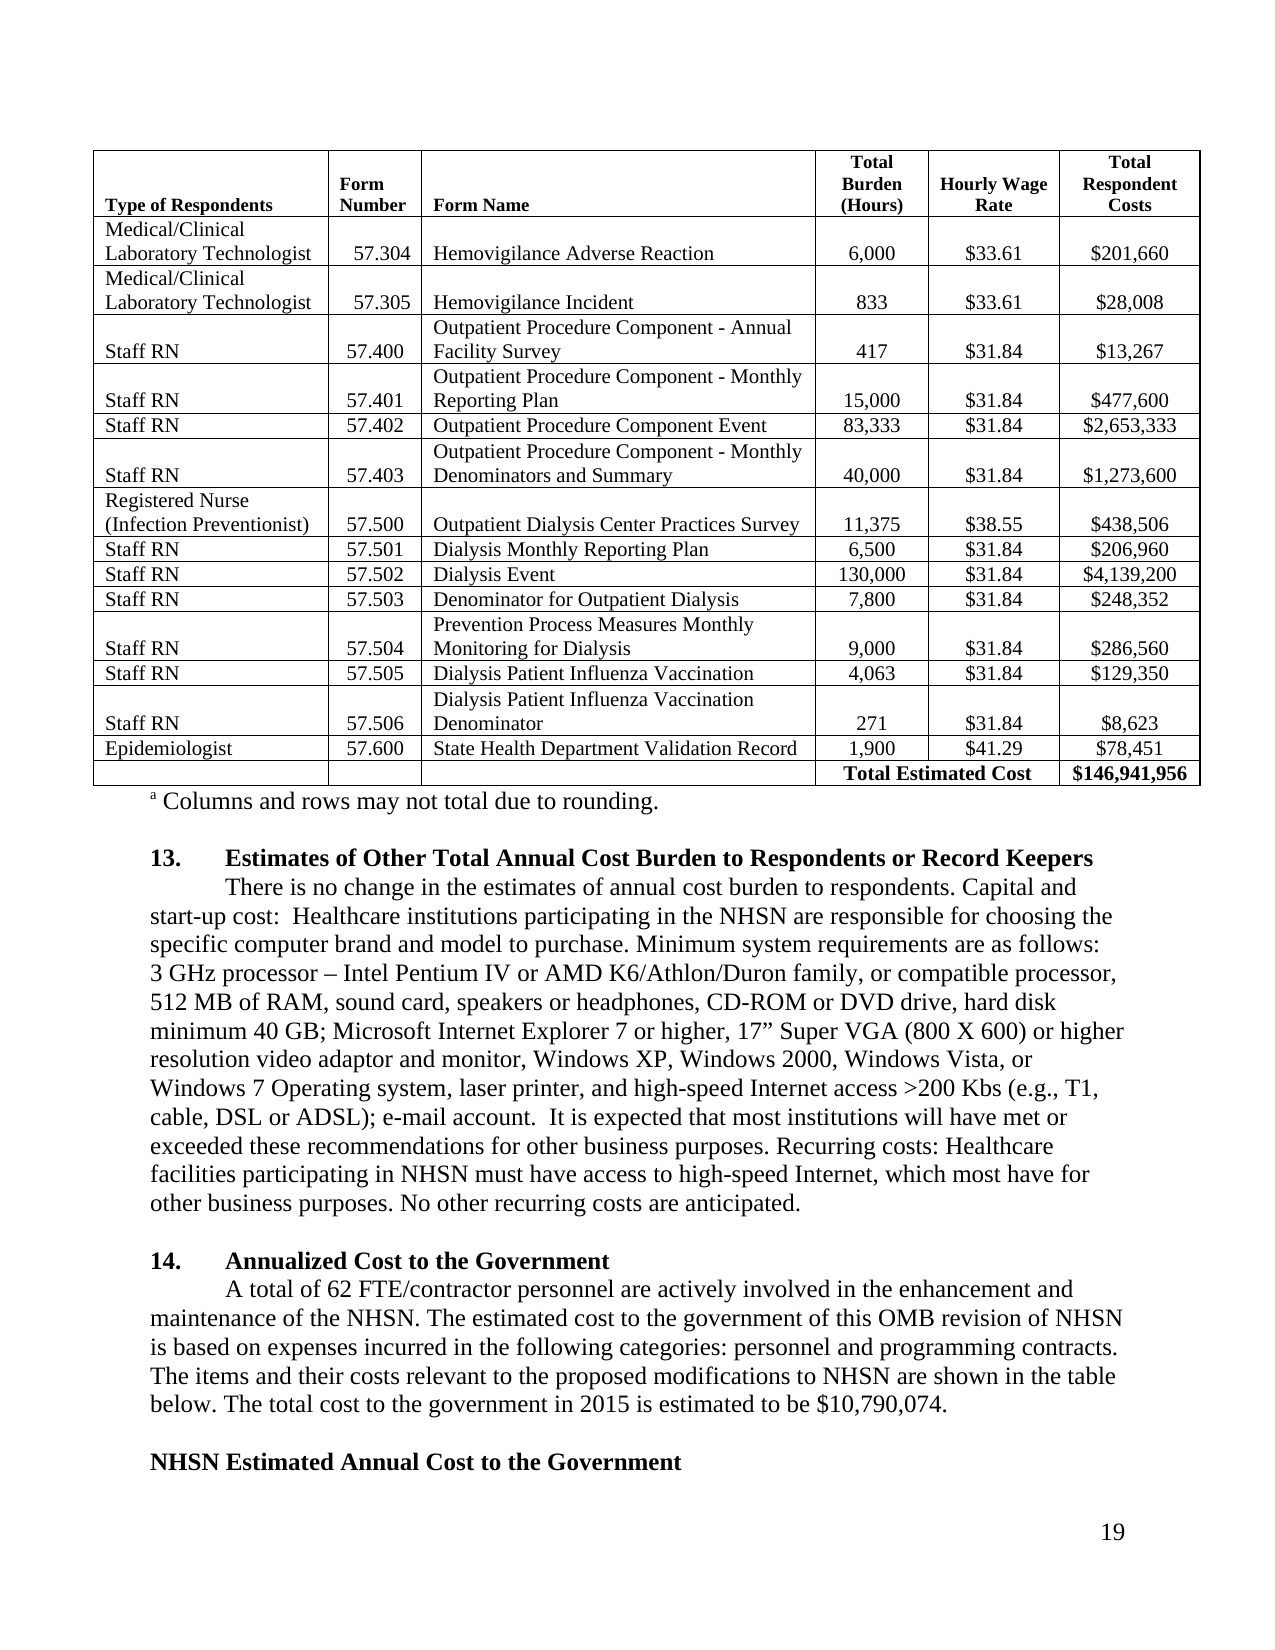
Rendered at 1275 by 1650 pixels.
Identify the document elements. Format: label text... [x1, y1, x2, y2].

table_cell 57.600 [329, 736, 421, 760]
table_cell 57.305 [329, 266, 421, 314]
text NHSN Estimated Annual Cost to the Government [150, 1447, 1125, 1476]
table_header Hourly Wage Rate [929, 151, 1059, 216]
table_header Total Respondent Costs [1060, 151, 1199, 216]
table_cell [422, 761, 815, 785]
table_cell Total Estimated Cost [816, 761, 1059, 785]
table_cell 57.501 [329, 537, 421, 561]
table_cell Denominator for Outpatient Dialysis [422, 587, 815, 611]
table_cell 57.402 [329, 414, 421, 437]
table_cell Staff RN [94, 537, 328, 561]
table_cell 4,063 [816, 661, 928, 685]
table_cell 130,000 [816, 562, 928, 586]
table_cell 83,333 [816, 414, 928, 437]
table_cell Staff RN [94, 414, 328, 437]
table_cell $129,350 [1060, 661, 1199, 685]
table_cell 11,375 [816, 488, 928, 536]
table_cell Staff RN [94, 439, 328, 487]
table_cell $33.61 [929, 217, 1059, 265]
table_cell 6,000 [816, 217, 928, 265]
table_cell [94, 761, 328, 785]
table_header Type of Respondents [94, 151, 328, 216]
table_cell $31.84 [929, 537, 1059, 561]
table_cell $41.29 [929, 736, 1059, 760]
table_cell $248,352 [1060, 587, 1199, 611]
table_cell $31.84 [929, 439, 1059, 487]
table_cell $31.84 [929, 562, 1059, 586]
table_cell Prevention Process Measures Monthly Monitoring for Dialysis [422, 612, 815, 660]
table_cell 271 [816, 686, 928, 734]
table_cell 40,000 [816, 439, 928, 487]
table_cell 15,000 [816, 364, 928, 412]
table_cell Staff RN [94, 661, 328, 685]
table_cell State Health Department Validation Record [422, 736, 815, 760]
table_cell Medical/Clinical Laboratory Technologist [94, 266, 328, 314]
table_cell 57.403 [329, 439, 421, 487]
table_cell 57.400 [329, 315, 421, 363]
table_cell 57.502 [329, 562, 421, 586]
table_cell $438,506 [1060, 488, 1199, 536]
table_cell Outpatient Procedure Component - Annual Facility Survey [422, 315, 815, 363]
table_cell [94, 217, 328, 265]
table_cell $8,623 [1060, 686, 1199, 734]
table_cell 57.304 [329, 217, 421, 265]
table_cell Outpatient Procedure Component - Monthly Denominators and Summary [422, 439, 815, 487]
table_cell 57.500 [329, 488, 421, 536]
table_cell 57.504 [329, 612, 421, 660]
table_cell Outpatient Procedure Component - Monthly Reporting Plan [422, 364, 815, 412]
table_cell Outpatient Dialysis Center Practices Survey [422, 488, 815, 536]
table_cell $78,451 [1060, 736, 1199, 760]
table_header Form Number [329, 151, 421, 216]
table_cell 1,900 [816, 736, 928, 760]
table_cell $477,600 [1060, 364, 1199, 412]
table_cell $206,960 [1060, 537, 1199, 561]
table_cell Outpatient Procedure Component Event [422, 414, 815, 437]
table_cell 57.505 [329, 661, 421, 685]
text There is no change in the estimates of annual cost burden to respondents. Capital and start-up cost: Healthcare institutions participating in the NHSN are responsible for choosing the specific computer brand and model to purchase. Minimum system requirements are as follows: 3 GHz processor – Intel Pentium IV or AMD K6/Athlon/Duron family, or compatible processor, 512 MB of RAM, sound card, speakers or headphones, CD-ROM or DVD drive, hard disk minimum 40 GB; Microsoft Internet Explorer 7 or higher, 17” Super VGA (800 X 600) or higher resolution video adaptor and monitor, Windows XP, Windows 2000, Windows Vista, or Windows 7 Operating system, laser printer, and high-speed Internet access >200 Kbs (e.g., T1, cable, DSL or ADSL); e-mail account. It is expected that most institutions will have met or exceeded these recommendations for other business purposes. Recurring costs: Healthcare facilities participating in NHSN must have access to high-speed Internet, which most have for other business purposes. No other recurring costs are anticipated. [150, 872, 1125, 1217]
table_cell Dialysis Monthly Reporting Plan [422, 537, 815, 561]
table_cell Dialysis Event [422, 562, 815, 586]
table_cell 417 [816, 315, 928, 363]
table_cell $286,560 [1060, 612, 1199, 660]
table_cell Staff RN [94, 315, 328, 363]
table_cell $38.55 [929, 488, 1059, 536]
table_cell $2,653,333 [1060, 414, 1199, 437]
table_cell $1,273,600 [1060, 439, 1199, 487]
table_cell [329, 761, 421, 785]
table_cell $13,267 [1060, 315, 1199, 363]
text A total of 62 FTE/contractor personnel are actively involved in the enhancement and maintenance of the NHSN. The estimated cost to the government of this OMB revision of NHSN is based on expenses incurred in the following categories: personnel and programming contracts. The items and their costs relevant to the proposed modifications to NHSN are shown in the table below. The total cost to the government in 2015 is estimated to be $10,790,074. [150, 1274, 1125, 1418]
table_cell 6,500 [816, 537, 928, 561]
text 13. Estimates of Other Total Annual Cost Burden to Respondents or Record Keepers [150, 843, 1125, 872]
table_cell Staff RN [94, 587, 328, 611]
table_cell 9,000 [816, 612, 928, 660]
table_cell Dialysis Patient Influenza Vaccination Denominator [422, 686, 815, 734]
table_cell Staff RN [94, 364, 328, 412]
table_cell $31.84 [929, 661, 1059, 685]
table_cell Registered Nurse (Infection Preventionist) [94, 488, 328, 536]
table_cell $4,139,200 [1060, 562, 1199, 586]
table_cell $31.84 [929, 587, 1059, 611]
table_cell 57.401 [329, 364, 421, 412]
table_cell 833 [816, 266, 928, 314]
table_cell $28,008 [1060, 266, 1199, 314]
table_cell Staff RN [94, 686, 328, 734]
table_cell $31.84 [929, 315, 1059, 363]
table_cell Staff RN [94, 562, 328, 586]
table_cell 57.503 [329, 587, 421, 611]
table_cell 57.506 [329, 686, 421, 734]
table_header Form Name [422, 151, 815, 216]
table_cell $31.84 [929, 414, 1059, 437]
table_cell Staff RN [94, 612, 328, 660]
table_cell $201,660 [1060, 217, 1199, 265]
table_cell $146,941,956 [1060, 761, 1199, 785]
text 14. Annualized Cost to the Government [150, 1246, 1125, 1274]
text a Columns and rows may not total due to rounding. [150, 786, 1125, 814]
table_cell Epidemiologist [94, 736, 328, 760]
table_cell Hemovigilance Adverse Reaction [422, 217, 815, 265]
table_cell Dialysis Patient Influenza Vaccination [422, 661, 815, 685]
table_cell $33.61 [929, 266, 1059, 314]
table_cell $31.84 [929, 364, 1059, 412]
table_header Total Burden (Hours) [816, 151, 928, 216]
table_cell Hemovigilance Incident [422, 266, 815, 314]
table_cell $31.84 [929, 612, 1059, 660]
table_cell $31.84 [929, 686, 1059, 734]
table_cell 7,800 [816, 587, 928, 611]
